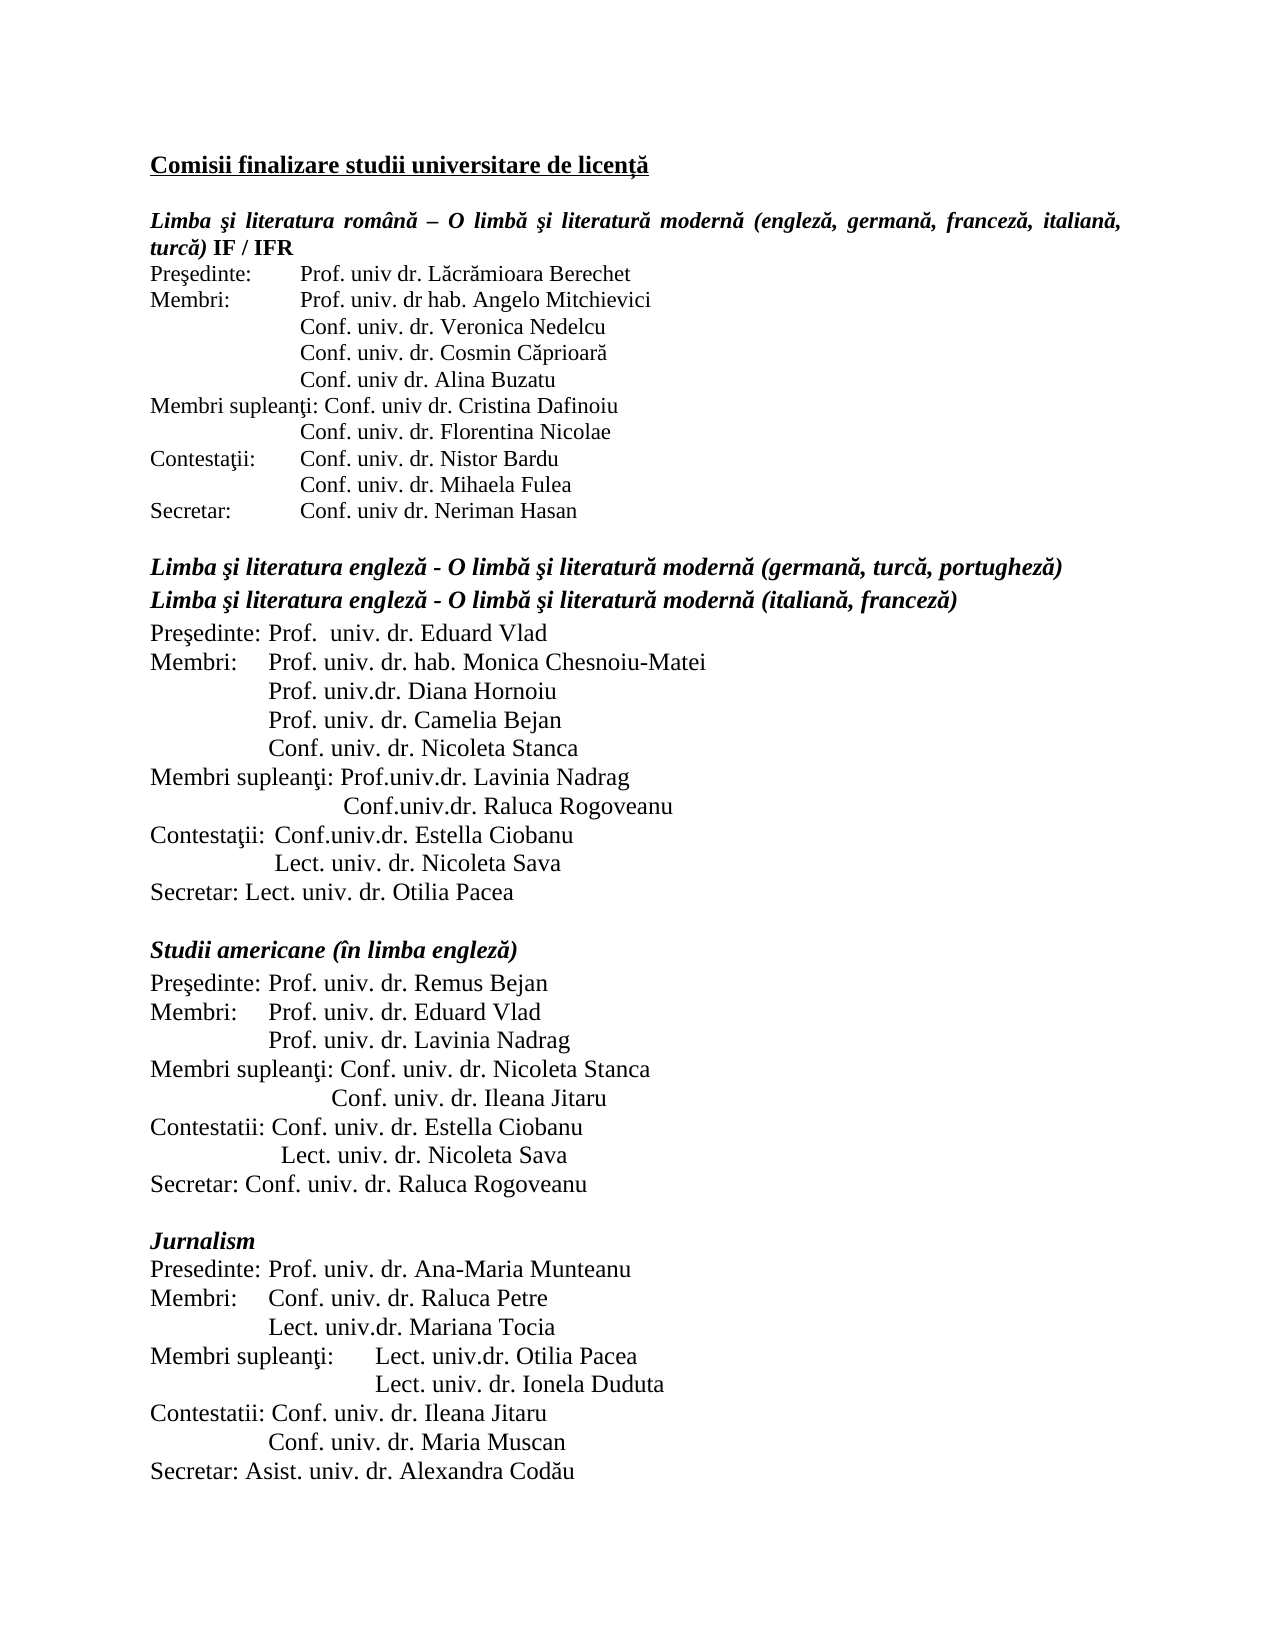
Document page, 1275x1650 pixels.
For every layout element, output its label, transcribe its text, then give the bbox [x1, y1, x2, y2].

text Membri supleanţi: Lect. univ.dr. Otilia Pacea [150, 1341, 1125, 1369]
text Secretar: Conf. univ. dr. Raluca Rogoveanu [150, 1169, 1125, 1198]
text Limba şi literatura engleză - O limbă şi literatură modernă (italiană, franceză) [150, 586, 1125, 614]
text Jurnalism [150, 1226, 1125, 1254]
text Secretar: Conf. univ dr. Neriman Hasan [150, 497, 1125, 524]
text Conf. univ. dr. Mihaela Fulea [225, 471, 1125, 497]
text Prof. univ. dr. Lavinia Nadrag [268, 1025, 1125, 1054]
text Conf. univ. dr. Ileana Jitaru [150, 1083, 1125, 1112]
text Contestaţii: Conf. univ. dr. Nistor Bardu [150, 445, 1125, 471]
text Comisii finalizare studii universitare de licență [150, 150, 1125, 179]
text Membri: Conf. univ. dr. Raluca Petre [150, 1283, 1125, 1312]
text Membri supleanţi: Prof.univ.dr. Lavinia Nadrag [150, 762, 1125, 791]
text Secretar: Asist. univ. dr. Alexandra Codău [150, 1456, 1125, 1484]
text Membri supleanţi: Conf. univ dr. Cristina Dafinoiu [150, 392, 1125, 418]
text Studii americane (în limba engleză) [150, 935, 1125, 963]
text Prof. univ. dr. Camelia Bejan [268, 705, 1125, 733]
text Secretar: Lect. univ. dr. Otilia Pacea [150, 877, 1125, 906]
text Preşedinte: Prof. univ dr. Lăcrămioara Berechet [150, 260, 1125, 287]
text Membri supleanţi: Conf. univ. dr. Nicoleta Stanca [150, 1054, 1125, 1083]
text Conf. univ dr. Alina Buzatu [225, 366, 1125, 392]
text Conf. univ. dr. Nicoleta Stanca [268, 733, 1125, 762]
text Contestatii: Conf. univ. dr. Ileana Jitaru [150, 1398, 1125, 1427]
text Membri: Prof. univ. dr. hab. Monica Chesnoiu-Matei [150, 647, 1125, 676]
text Contestaţii: Conf.univ.dr. Estella Ciobanu [150, 820, 1125, 848]
text Conf. univ. dr. Cosmin Căprioară [225, 339, 1125, 366]
text Prof. univ.dr. Diana Hornoiu [268, 676, 1125, 705]
text Membri: Prof. univ. dr hab. Angelo Mitchievici [150, 287, 1125, 313]
text Lect. univ. dr. Ionela Duduta [150, 1369, 1125, 1398]
text Membri: Prof. univ. dr. Eduard Vlad [150, 997, 1125, 1025]
text Conf. univ. dr. Maria Muscan [150, 1427, 1125, 1456]
text Conf. univ. dr. Florentina Nicolae [225, 418, 1125, 445]
text Lect. univ. dr. Nicoleta Sava [150, 848, 1125, 877]
text Lect. univ. dr. Nicoleta Sava [150, 1140, 1125, 1169]
text Limba şi literatura engleză - O limbă şi literatură modernă (germană, turcă, portugheză) [150, 552, 1125, 581]
text Preşedinte: Prof. univ. dr. Remus Bejan [150, 968, 1125, 997]
text Preşedinte: Prof. univ. dr. Eduard Vlad [150, 618, 1125, 647]
text Conf.univ.dr. Raluca Rogoveanu [150, 791, 1125, 820]
text Contestatii: Conf. univ. dr. Estella Ciobanu [150, 1112, 1125, 1140]
text Lect. univ.dr. Mariana Tocia [150, 1312, 1125, 1341]
text Limba şi literatura română – O limbă şi literatură modernă (engleză, germană, franceză, italiană, turcă) IF / IFR [150, 207, 1125, 260]
text Presedinte: Prof. univ. dr. Ana-Maria Munteanu [150, 1254, 1125, 1283]
text Conf. univ. dr. Veronica Nedelcu [225, 313, 1125, 339]
